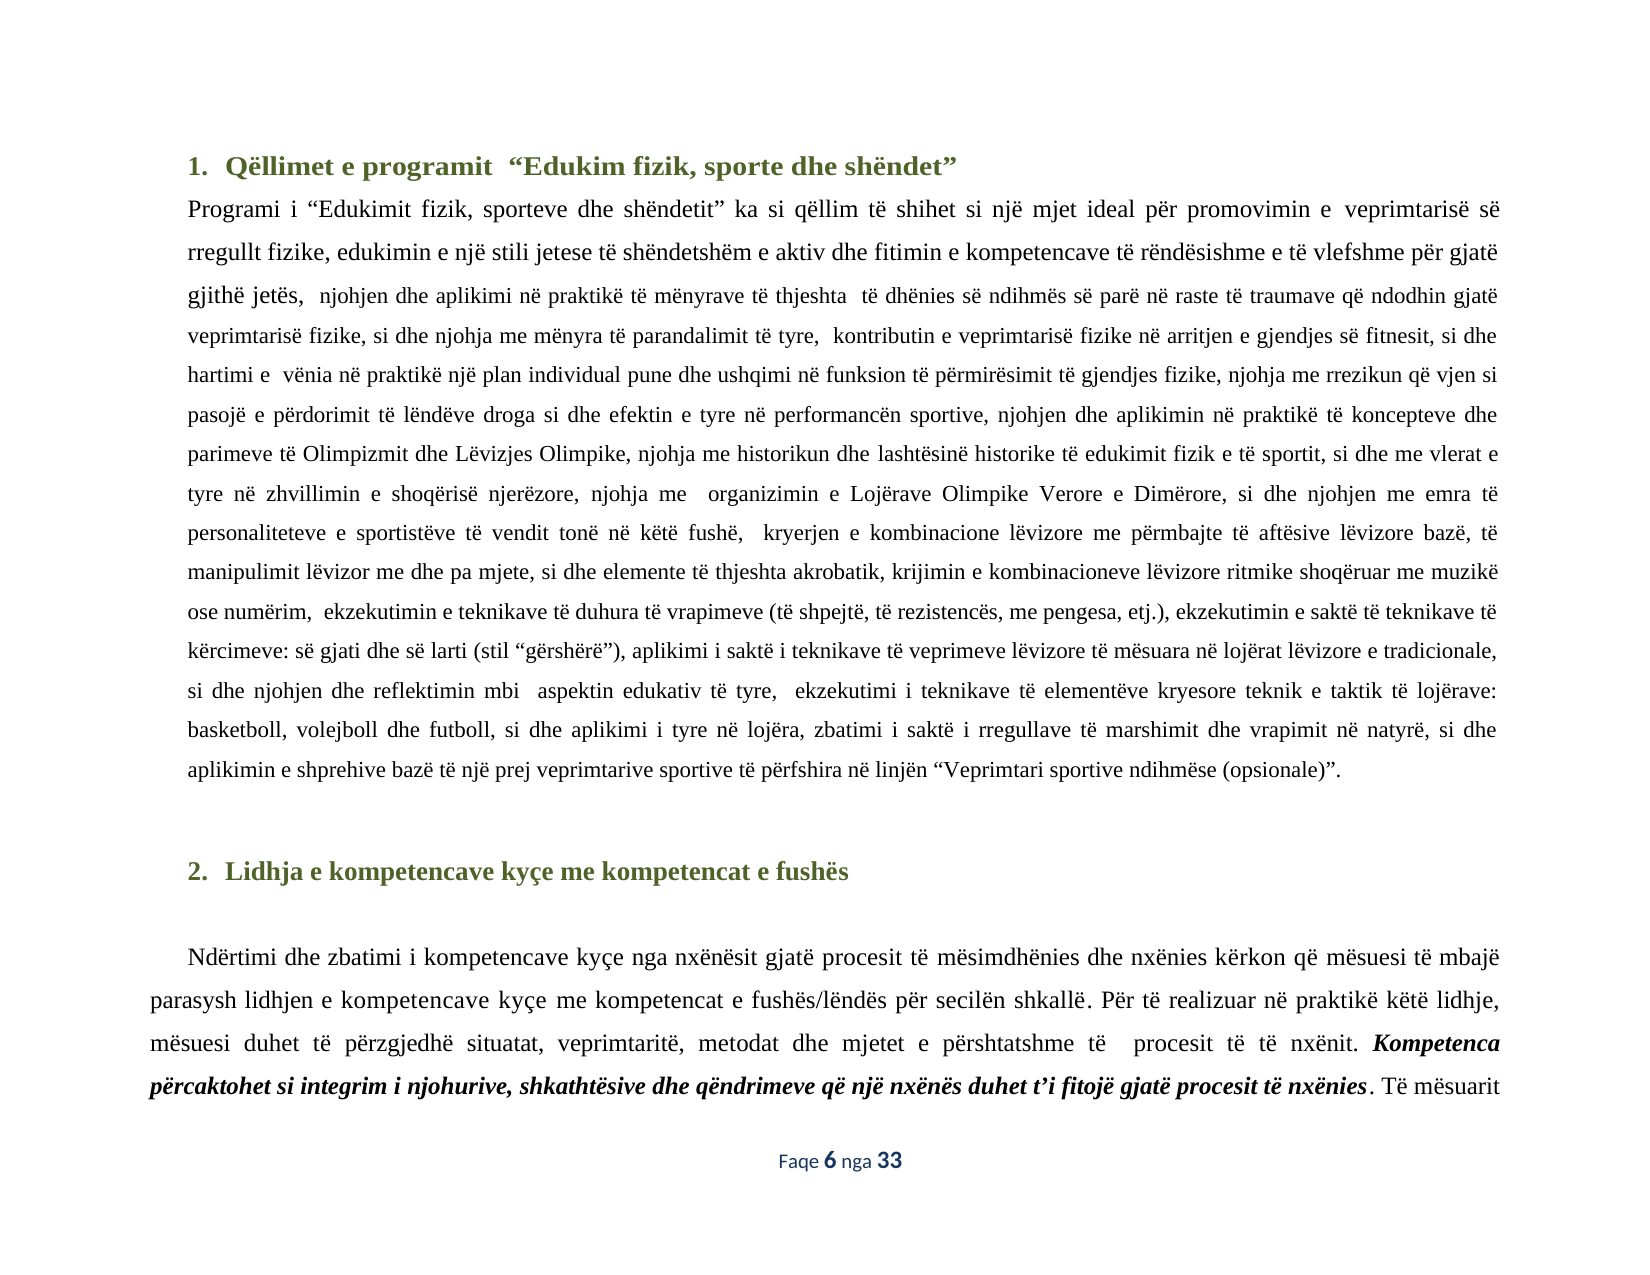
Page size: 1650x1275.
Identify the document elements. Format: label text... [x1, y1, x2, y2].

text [150, 942, 1500, 1100]
list Lidhja e kompetencave kyçe me kompetencat e fushës [187, 855, 1500, 886]
text Programi i “Edukimit fizik, sporteve dhe shëndetit” ka si qëllim të shihet si një mjet ideal për promovimin e veprimtarisë së rregullt fizike, edukimin e një stili jetese të shëndetshëm e aktiv dhe fitimin e kompetencave të rëndësishme e të vlefshme për gjatë gjithë jetës, njohjen dhe aplikimi në praktikë të mënyrave të thjeshta të dhënies së ndihmës së parë në raste të traumave që ndodhin gjatë veprimtarisë fizike, si dhe njohja me mënyra të parandalimit të tyre, kontributin e veprimtarisë fizike në arritjen e gjendjes së fitnesit, si dhe hartimi e vënia në praktikë një plan individual pune dhe ushqimi në funksion të përmirësimit të gjendjes fizike, njohja me rrezikun që vjen si pasojë e përdorimit të lëndëve droga si dhe efektin e tyre në performancën sportive, njohjen dhe aplikimin në praktikë të koncepteve dhe parimeve të Olimpizmit dhe Lëvizjes Olimpike, njohja me historikun dhe lashtësinë historike të edukimit fizik e të sportit, si dhe me vlerat e tyre në zhvillimin e shoqërisë njerëzore, njohja me organizimin e Lojërave Olimpike Verore e Dimërore, si dhe njohjen me emra të personaliteteve e sportistëve të vendit tonë në këtë fushë, kryerjen e kombinacione lëvizore me përmbajte të aftësive lëvizore bazë, të manipulimit lëvizor me dhe pa mjete, si dhe elemente të thjeshta akrobatik, krijimin e kombinacioneve lëvizore ritmike shoqëruar me muzikë ose numërim, ekzekutimin e teknikave të duhura të vrapimeve (të shpejtë, të rezistencës, me pengesa, etj.), ekzekutimin e saktë të teknikave të kërcimeve: së gjati dhe së larti (stil “gërshërë”), aplikimi i saktë i teknikave të veprimeve lëvizore të mësuara në lojërat lëvizore e tradicionale, si dhe njohjen dhe reflektimin mbi aspektin edukativ të tyre, ekzekutimi i teknikave të elementëve kryesore teknik e taktik të lojërave: basketboll, volejboll dhe futboll, si dhe aplikimi i tyre në lojëra, zbatimi i saktë i rregullave të marshimit dhe vrapimit në natyrë, si dhe aplikimin e shprehive bazë të një prej veprimtarive sportive të përfshira në linjën “Veprimtari sportive ndihmëse (opsionale)”. [187, 194, 1500, 782]
list Qëllimet e programit “Edukim fizik, sporte dhe shëndet” [187, 150, 1500, 181]
